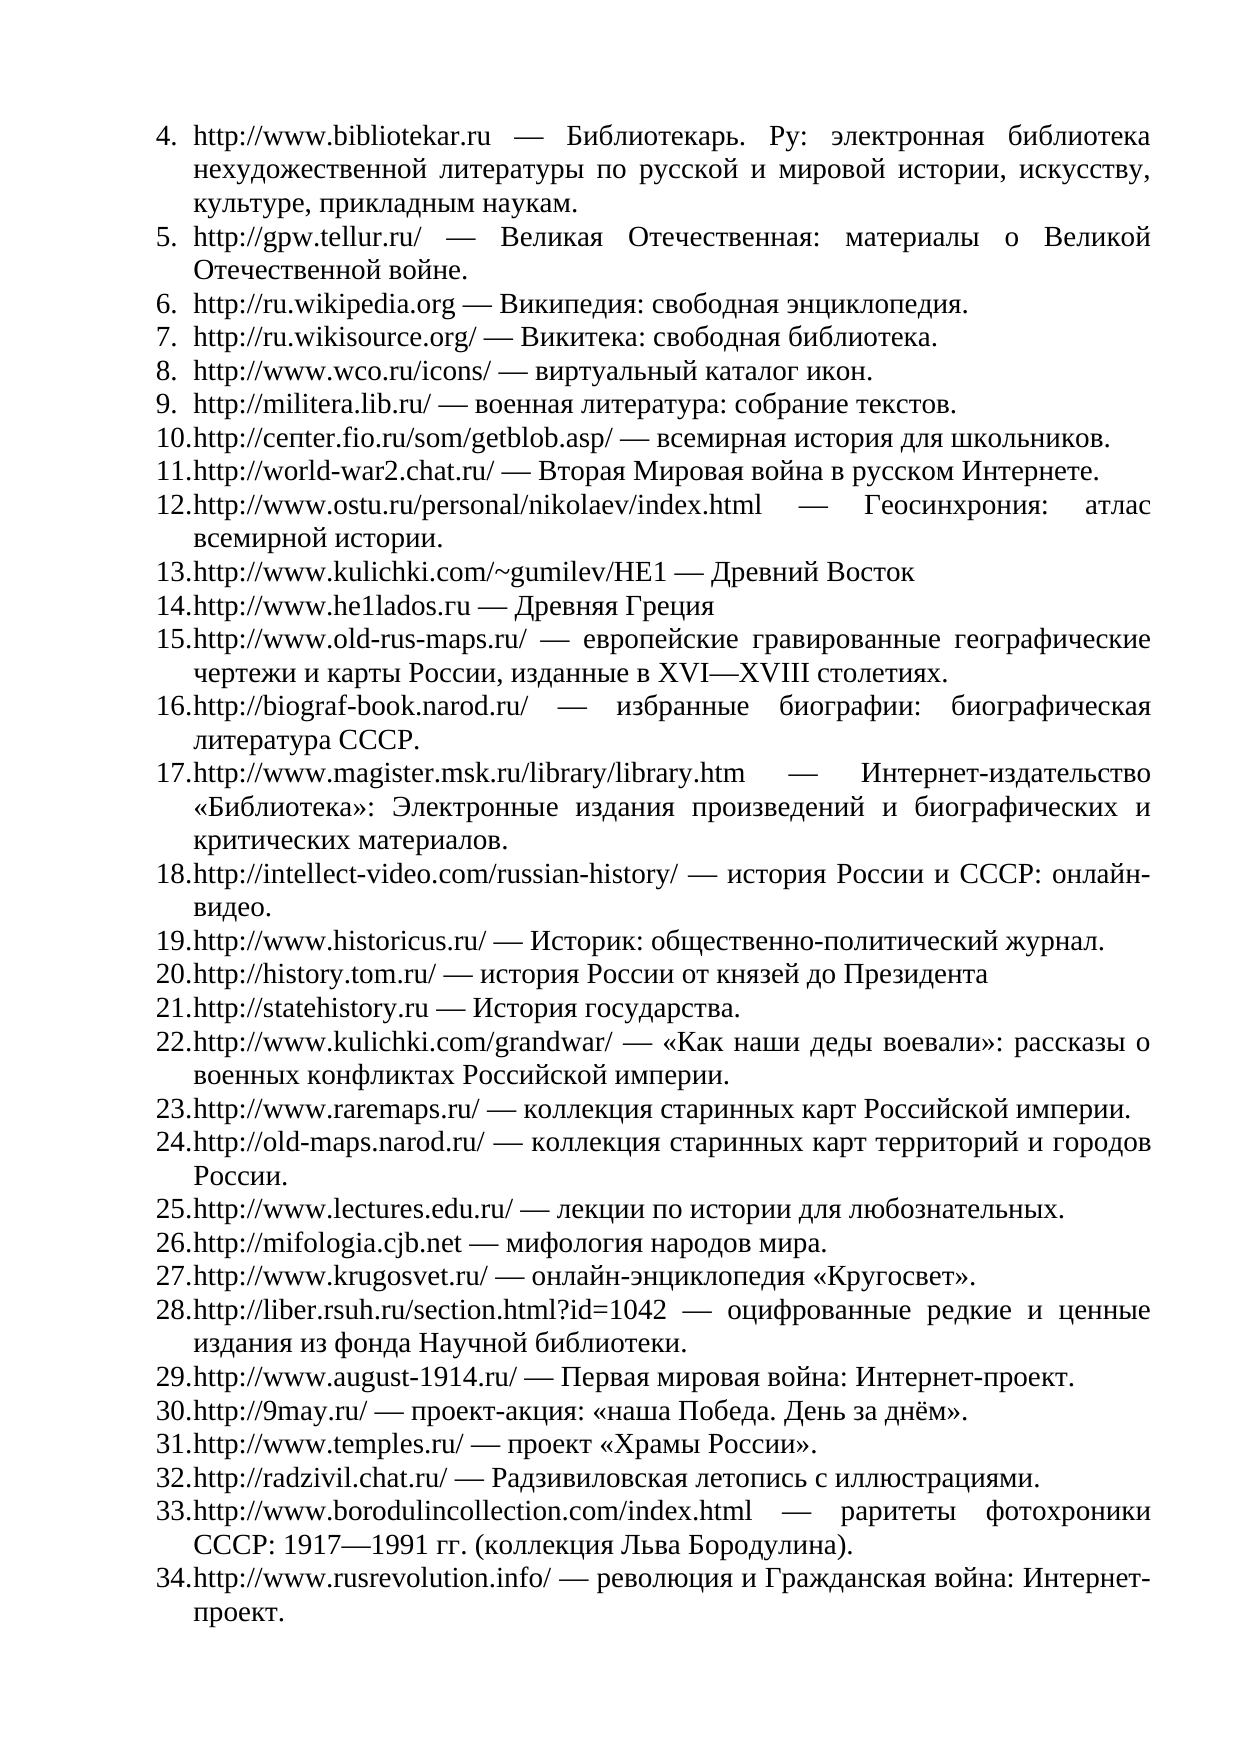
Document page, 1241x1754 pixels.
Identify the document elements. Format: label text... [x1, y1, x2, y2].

list http://history.tom.ru/ — история России от князей до Президента [156, 957, 1152, 990]
list http://radzivil.chat.ru/ — Радзивиловская летопись с иллюстрациями. [156, 1460, 1152, 1493]
list httр://www.kulichki.com/~gumilev/HE1 — Древний Восток [156, 554, 1152, 588]
list http://www.august-1914.ru/ — Первая мировая война: Интернет-проект. [156, 1359, 1152, 1393]
list http://world-war2.chat.ru/ — Вторая Мировая война в русском Интернете. [156, 453, 1152, 487]
list http://9may.ru/ — проект-акция: «наша Победа. День за днём». [156, 1393, 1152, 1426]
list http://militera.lib.ru/ — военная литература: собрание текстов. [156, 386, 1152, 420]
list http://intellect-video.com/russian-history/ — история России и СССР: онлайн-видео. [156, 856, 1152, 923]
list http://liber.rsuh.ru/section.html?id=1042 — оцифрованные редкие и ценные издания из фонда Научной библиотеки. [156, 1292, 1152, 1359]
list http://mifologia.cjb.net — мифология народов мира. [156, 1225, 1152, 1258]
list http://statehistory.ru — История государства. [156, 990, 1152, 1024]
list http://biograf-book.narod.ru/ — избранные биографии: биографическая литература СССР. [156, 688, 1152, 755]
list http://www.historicus.ru/ — Историк: общественно-политический журнал. [156, 923, 1152, 957]
list http://www.krugosvet.ru/ — онлайн-энциклопедия «Кругосвет». [156, 1258, 1152, 1292]
list http://www.lectures.edu.ru/ — лекции по истории для любознательных. [156, 1191, 1152, 1225]
list http://old-maps.narod.ru/ — коллекция старинных карт территорий и городов России. [156, 1124, 1152, 1191]
list http://ru.wikipedia.org — Википедия: свободная энциклопедия. [156, 286, 1152, 319]
list http://www.bibliotekar.ru — Библиотекарь. Ру: электронная библиотека нехудожественной литературы по русской и мировой истории, искусству, культуре, прикладным наукам. [156, 118, 1152, 219]
list http://www.wco.ru/icons/ — виртуальный каталог икон. [156, 353, 1152, 386]
list http://www.rusrevolution.info/ — революция и Гражданская война: Интернет-проект. [156, 1560, 1152, 1627]
list http://www.borodulincollection.com/index.html — раритеты фотохроники СССР: 1917—1991 гг. (коллекция Льва Бородулина). [156, 1493, 1152, 1560]
list http://www.old-rus-maps.ru/ — европейские гравированные географические чертежи и карты России, изданные в XVI—XVIII столетиях. [156, 621, 1152, 688]
list http://www.ostu.ru/personal/nikolaev/index.html — Геосинхрония: атлас всемирной истории. [156, 487, 1152, 554]
list http://gpw.tellur.ru/ — Великая Отечественная: материалы о Великой Отечественной войне. [156, 219, 1152, 286]
list httр://сепtеr.fio.ru/som/getblob.asp/ — всемирная история для школьников. [156, 420, 1152, 453]
list http://www.raremaps.ru/ — коллекция старинных карт Российской империи. [156, 1091, 1152, 1124]
list http://www.magister.msk.ru/library/library.htm — Интернет-издательство «Библиотека»: Электронные издания произведений и биографических и критических материалов. [156, 755, 1152, 856]
list http://ru.wikisource.org/ — Викитека: свободная библиотека. [156, 319, 1152, 353]
list http://www.kulichki.com/grandwar/ — «Как наши деды воевали»: рассказы о военных конфликтах Российской империи. [156, 1024, 1152, 1091]
list http://www.temples.ru/ — проект «Храмы России». [156, 1426, 1152, 1460]
list httр://www.hе1lаdоs.гu — Древняя Греция [156, 588, 1152, 621]
